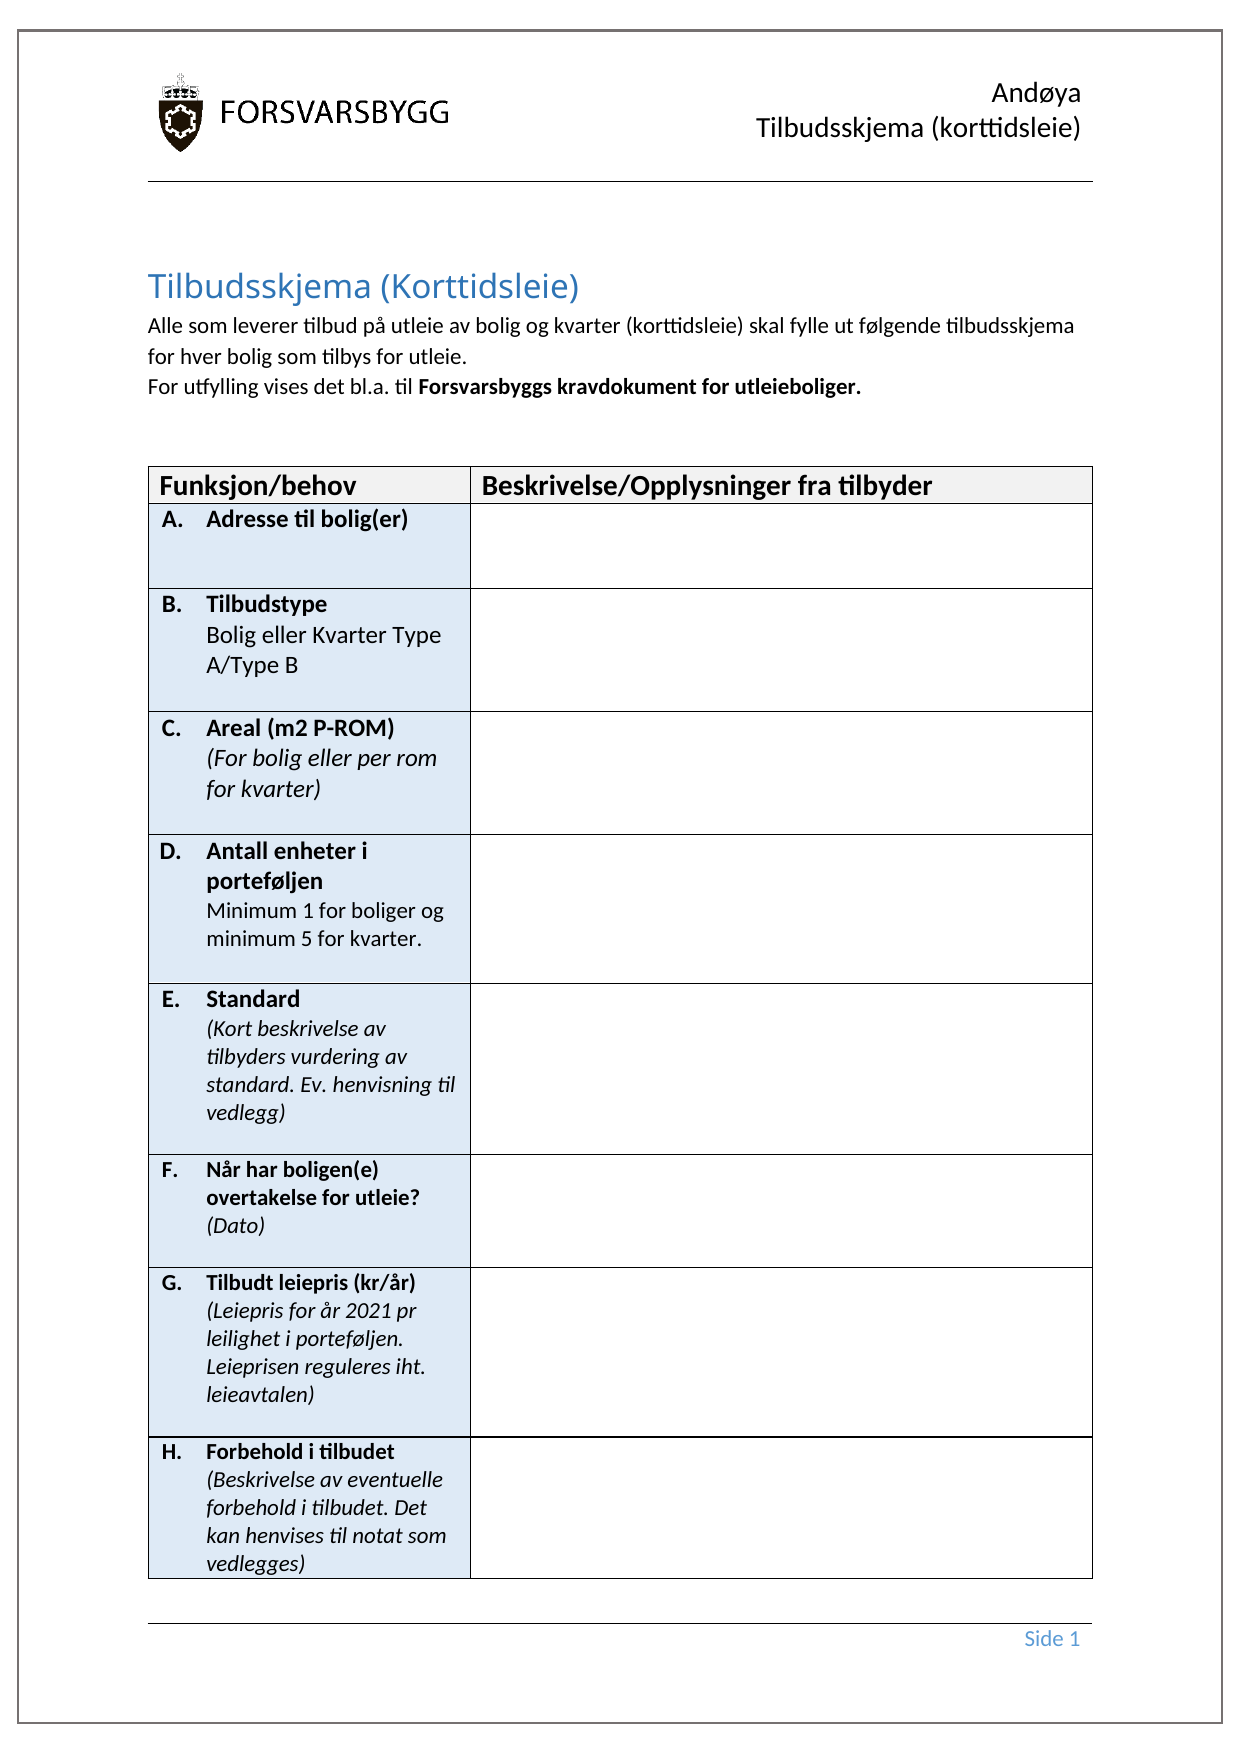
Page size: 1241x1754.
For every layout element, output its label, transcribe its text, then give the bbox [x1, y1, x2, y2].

table_cell Areal (m2 P-ROM) (For bolig eller per rom for kvarter) [149, 712, 470, 834]
table_cell [471, 504, 1092, 588]
table_cell Tilbudt leiepris (kr/år) (Leiepris for år 2021 pr leilighet i porteføljen. Leieprisen reguleres iht. leieavtalen) [149, 1268, 470, 1436]
table_cell [471, 1438, 1092, 1578]
picture [158, 73, 450, 152]
table_header Funksjon/behov [149, 467, 470, 502]
table_cell Tilbudstype Bolig eller Kvarter Type A/Type B [149, 589, 470, 711]
table_cell [471, 712, 1092, 834]
table_header Beskrivelse/Opplysninger fra tilbyder [471, 467, 1092, 502]
table_cell Antall enheter i porteføljen Minimum 1 for boliger og minimum 5 for kvarter. [149, 835, 470, 982]
table_cell [471, 589, 1092, 711]
text Alle som leverer tilbud på utleie av bolig og kvarter (korttidsleie) skal fylle ut følgende tilbudsskjema for hver bolig som tilbys for utleie. For utfylling vises det bl.a. til Forsvarsbyggs kravdokument for utleieboliger. [148, 312, 1093, 400]
table_cell Når har boligen(e) overtakelse for utleie? (Dato) [149, 1155, 470, 1267]
table_cell Standard (Kort beskrivelse av tilbyders vurdering av standard. Ev. henvisning til vedlegg) [149, 984, 470, 1154]
table_cell Adresse til bolig(er) [149, 504, 470, 588]
table_cell [471, 1155, 1092, 1267]
table_cell [471, 984, 1092, 1154]
subtitle Tilbudsskjema (Korttidsleie) [148, 263, 1093, 308]
table_cell [471, 835, 1092, 982]
table_cell [471, 1268, 1092, 1436]
table_cell Forbehold i tilbudet (Beskrivelse av eventuelle forbehold i tilbudet. Det kan henvises til notat som vedlegges) [149, 1438, 470, 1578]
